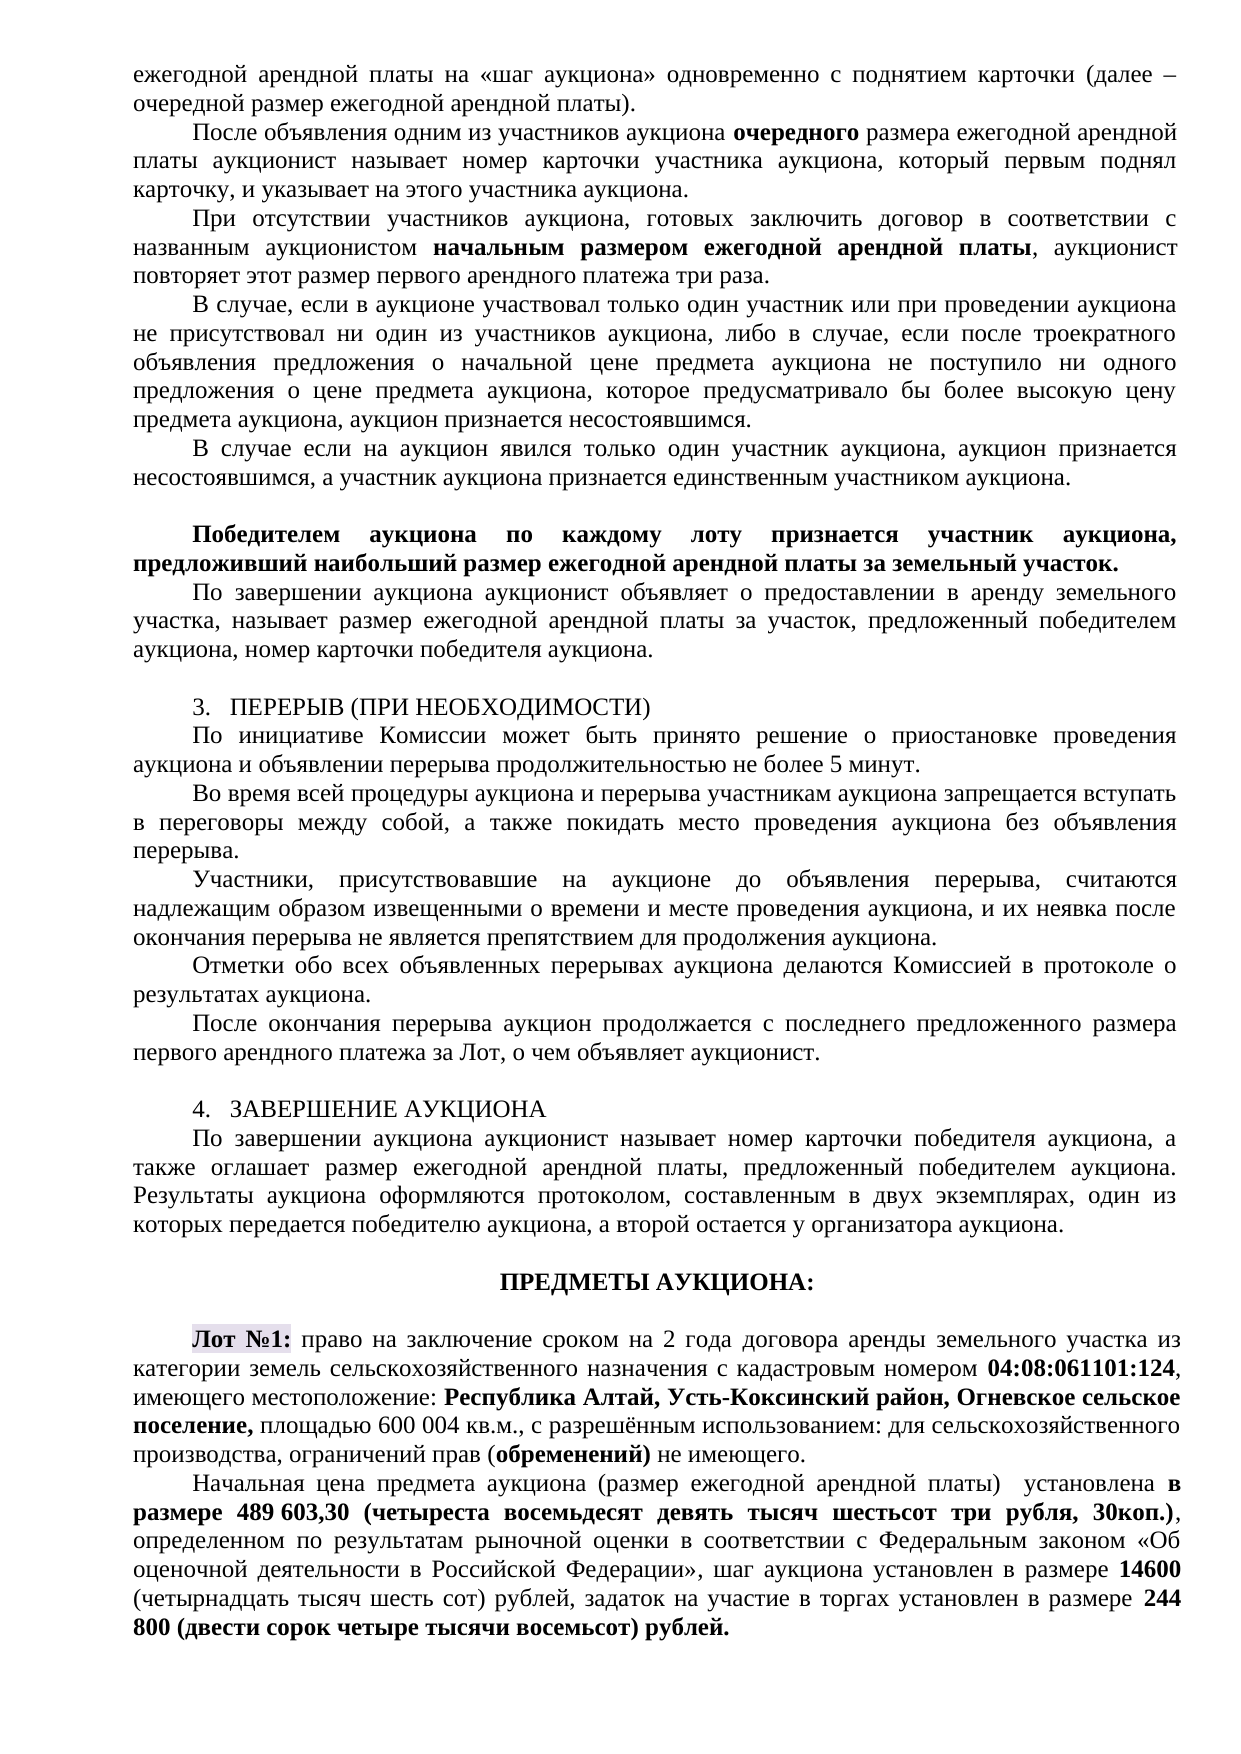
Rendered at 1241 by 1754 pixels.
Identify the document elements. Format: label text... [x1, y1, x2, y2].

text По инициативе Комиссии может быть принято решение о приостановке проведения аукциона и объявлении перерыва продолжительностью не более 5 минут. [133, 720, 1178, 778]
text После окончания перерыва аукцион продолжается с последнего предложенного размера первого арендного платежа за Лот, о чем объявляет аукционист. [133, 1008, 1178, 1065]
text Лот №1: право на заключение сроком на 2 года договора аренды земельного участка из категории земель сельскохозяйственного назначения с кадастровым номером 04:08:061101:124, имеющего местоположение: Республика Алтай, Усть-Коксинский район, Огневское сельское поселение, площадью 600 004 кв.м., с разрешённым использованием: для сельскохозяйственного производства, ограничений прав (обременений) не имеющего. [133, 1324, 1181, 1468]
text Победителем аукциона по каждому лоту признается участник аукциона, предложивший наибольший размер ежегодной арендной платы за земельный участок. [133, 519, 1178, 577]
text По завершении аукциона аукционист объявляет о предоставлении в аренду земельного участка, называет размер ежегодной арендной платы за участок, предложенный победителем аукциона, номер карточки победителя аукциона. [133, 577, 1178, 663]
text В случае если на аукцион явился только один участник аукциона, аукцион признается несостоявшимся, а участник аукциона признается единственным участником аукциона. [133, 433, 1178, 490]
text По завершении аукциона аукционист называет номер карточки победителя аукциона, а также оглашает размер ежегодной арендной платы, предложенный победителем аукциона. Результаты аукциона оформляются протоколом, составленным в двух экземплярах, один из которых передается победителю аукциона, а второй остается у организатора аукциона. [133, 1123, 1178, 1238]
text После объявления одним из участников аукциона очередного размера ежегодной арендной платы аукционист называет номер карточки участника аукциона, который первым поднял карточку, и указывает на этого участника аукциона. [133, 117, 1178, 203]
text ПРЕДМЕТЫ АУКЦИОНА: [133, 1267, 1181, 1295]
text Отметки обо всех объявленных перерывах аукциона делаются Комиссией в протоколе о результатах аукциона. [133, 950, 1178, 1008]
text Во время всей процедуры аукциона и перерыва участникам аукциона запрещается вступать в переговоры между собой, а также покидать место проведения аукциона без объявления перерыва. [133, 778, 1178, 864]
text Начальная цена предмета аукциона (размер ежегодной арендной платы) установлена в размере 489 603,30 (четыреста восемьдесят девять тысяч шестьсот три рубля, 30коп.), определенном по результатам рыночной оценки в соответствии с Федеральным законом «Об оценочной деятельности в Российской Федерации», шаг аукциона установлен в размере 14600 (четырнадцать тысяч шесть сот) рублей, задаток на участие в торгах установлен в размере 244 800 (двести сорок четыре тысячи восемьсот) рублей. [133, 1468, 1181, 1640]
text При отсутствии участников аукциона, готовых заключить договор в соответствии с названным аукционистом начальным размером ежегодной арендной платы, аукционист повторяет этот размер первого арендного платежа три раза. [133, 203, 1178, 289]
text Участники, присутствовавшие на аукционе до объявления перерыва, считаются надлежащим образом извещенными о времени и месте проведения аукциона, и их неявка после окончания перерыва не является препятствием для продолжения аукциона. [133, 864, 1178, 950]
list ЗАВЕРШЕНИЕ АУКЦИОНА [192, 1094, 1178, 1123]
text В случае, если в аукционе участвовал только один участник или при проведении аукциона не присутствовал ни один из участников аукциона, либо в случае, если после троекратного объявления предложения о начальной цене предмета аукциона не поступило ни одного предложения о цене предмета аукциона, которое предусматривало бы более высокую цену предмета аукциона, аукцион признается несостоявшимся. [133, 289, 1178, 433]
list ПЕРЕРЫВ (ПРИ НЕОБХОДИМОСТИ) [192, 692, 1178, 720]
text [133, 59, 1178, 117]
